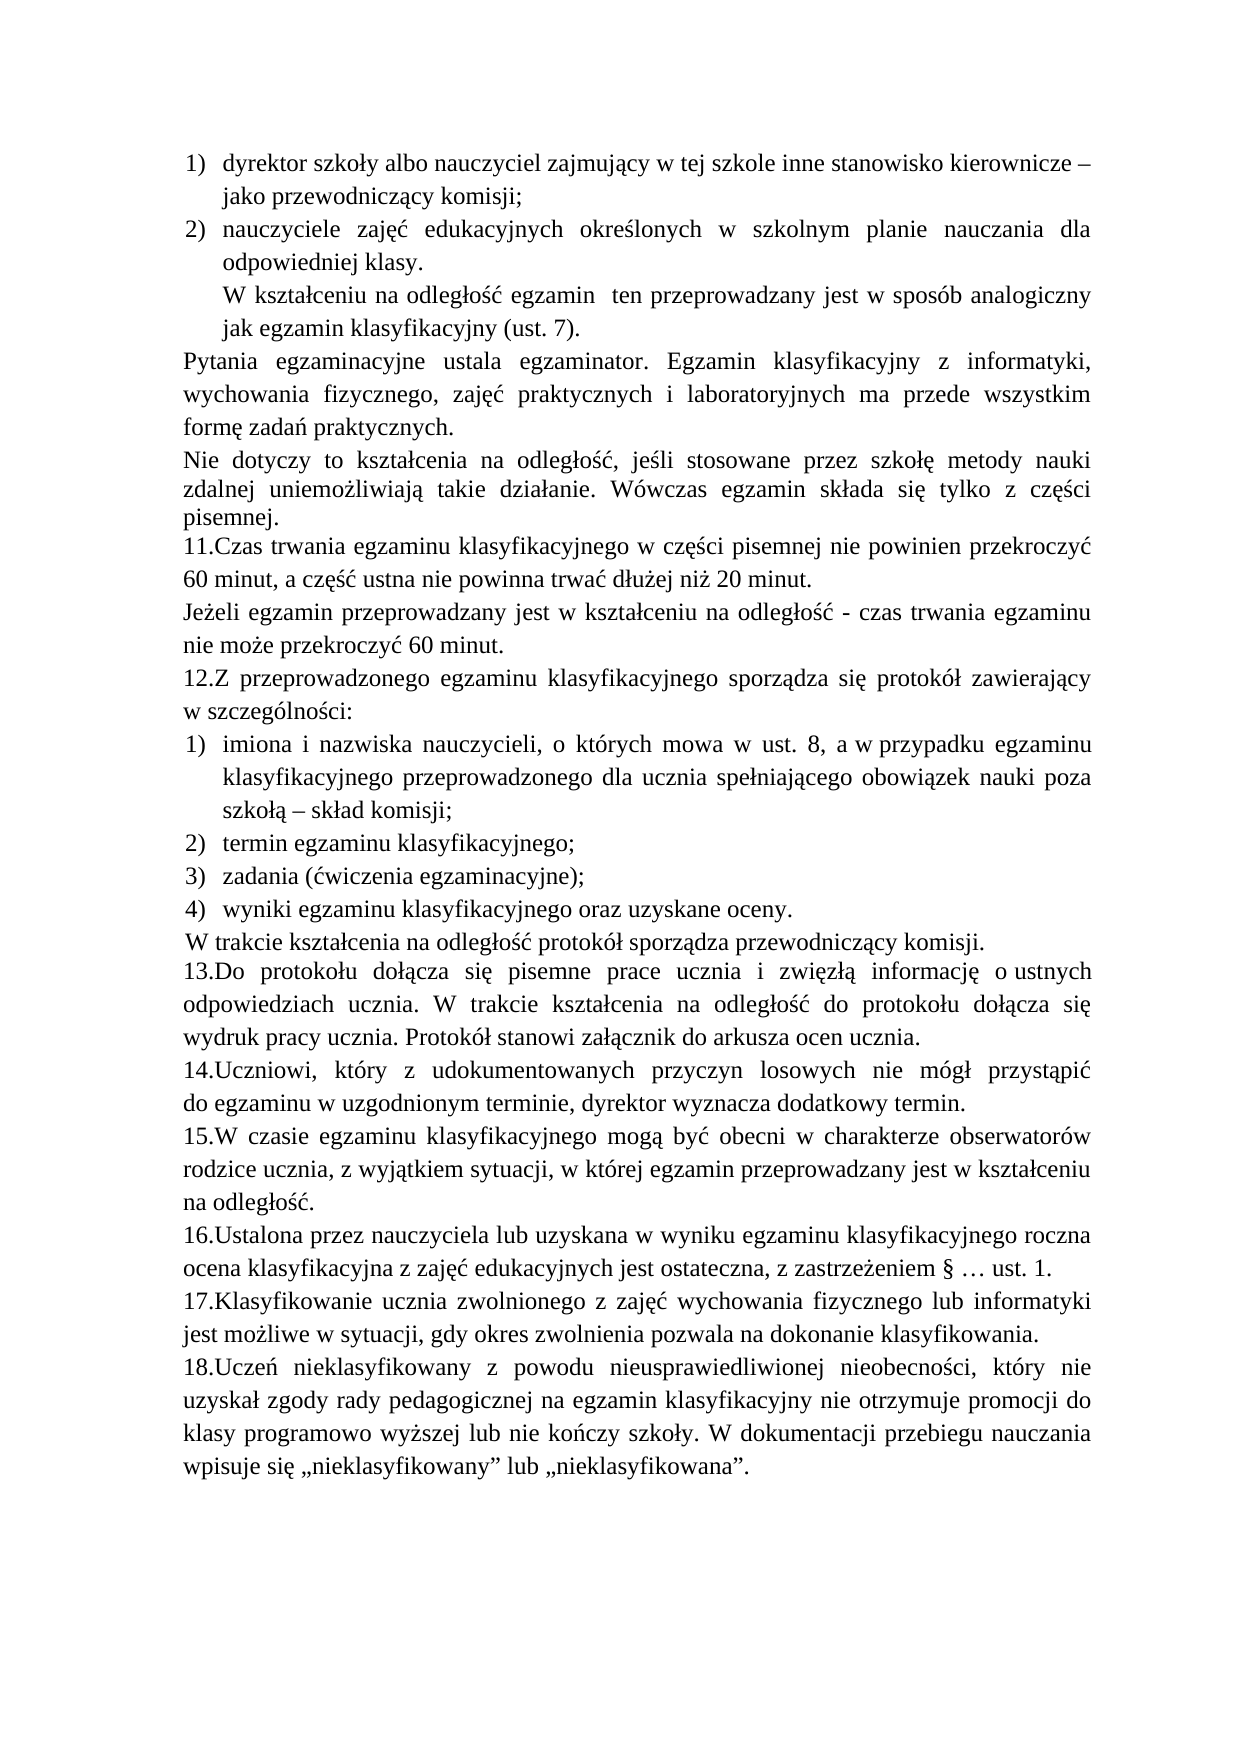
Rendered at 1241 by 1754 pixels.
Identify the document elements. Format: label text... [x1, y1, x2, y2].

text 14.Uczniowi, który z udokumentowanych przyczyn losowych nie mógł przystąpić do egzaminu w uzgodnionym terminie, dyrektor wyznacza dodatkowy termin. [183, 1055, 1092, 1117]
list termin egzaminu klasyfikacyjnego; [185, 828, 1092, 857]
text W trakcie kształcenia na odległość protokół sporządza przewodniczący komisji. [185, 927, 1092, 956]
text 18.Uczeń nieklasyfikowany z powodu nieusprawiedliwionej nieobecności, który nie uzyskał zgody rady pedagogicznej na egzamin klasyfikacyjny nie otrzymuje promocji do klasy programowo wyższej lub nie kończy szkoły. W dokumentacji przebiegu nauczania wpisuje się „nieklasyfikowany” lub „nieklasyfikowana”. [183, 1352, 1092, 1480]
list Jeżeli egzamin przeprowadzany jest w kształceniu na odległość - czas trwania egzaminu nie może przekroczyć 60 minut. [183, 597, 1092, 659]
list wyniki egzaminu klasyfikacyjnego oraz uzyskane oceny. [185, 894, 1092, 923]
text 17.Klasyfikowanie ucznia zwolnionego z zajęć wychowania fizycznego lub informatyki jest możliwe w sytuacji, gdy okres zwolnienia pozwala na dokonanie klasyfikowania. [183, 1286, 1092, 1348]
text 13.Do protokołu dołącza się pisemne prace ucznia i zwięzłą informację o ustnych odpowiedziach ucznia. W trakcie kształcenia na odległość do protokołu dołącza się wydruk pracy ucznia. Protokół stanowi załącznik do arkusza ocen ucznia. [183, 956, 1092, 1051]
text 11.Czas trwania egzaminu klasyfikacyjnego w części pisemnej nie powinien przekroczyć 60 minut, a część ustna nie powinna trwać dłużej niż 20 minut. [183, 531, 1092, 593]
text 16.Ustalona przez nauczyciela lub uzyskana w wyniku egzaminu klasyfikacyjnego roczna ocena klasyfikacyjna z zajęć edukacyjnych jest ostateczna, z zastrzeżeniem § … ust. 1. [183, 1220, 1092, 1282]
list nauczyciele zajęć edukacyjnych określonych w szkolnym planie nauczania dla odpowiedniej klasy. [185, 214, 1092, 276]
text Pytania egzaminacyjne ustala egzaminator. Egzamin klasyfikacyjny z informatyki, wychowania fizycznego, zajęć praktycznych i laboratoryjnych ma przede wszystkim formę zadań praktycznych. [183, 346, 1092, 441]
text Nie dotyczy to kształcenia na odległość, jeśli stosowane przez szkołę metody nauki zdalnej uniemożliwiają takie działanie. Wówczas egzamin składa się tylko z części pisemnej. [183, 445, 1092, 531]
text 15.W czasie egzaminu klasyfikacyjnego mogą być obecni w charakterze obserwatorów rodzice ucznia, z wyjątkiem sytuacji, w której egzamin przeprowadzany jest w kształceniu na odległość. [183, 1121, 1092, 1216]
list dyrektor szkoły albo nauczyciel zajmujący w tej szkole inne stanowisko kierownicze – jako przewodniczący komisji; [185, 148, 1092, 209]
text 12.Z przeprowadzonego egzaminu klasyfikacyjnego sporządza się protokół zawierający w szczególności: [183, 663, 1092, 725]
list imiona i nazwiska nauczycieli, o których mowa w ust. 8, a w przypadku egzaminu klasyfikacyjnego przeprowadzonego dla ucznia spełniającego obowiązek nauki poza szkołą – skład komisji; [185, 729, 1092, 824]
text W kształceniu na odległość egzamin ten przeprowadzany jest w sposób analogiczny jak egzamin klasyfikacyjny (ust. 7). [222, 280, 1092, 342]
list zadania (ćwiczenia egzaminacyjne); [185, 861, 1092, 890]
